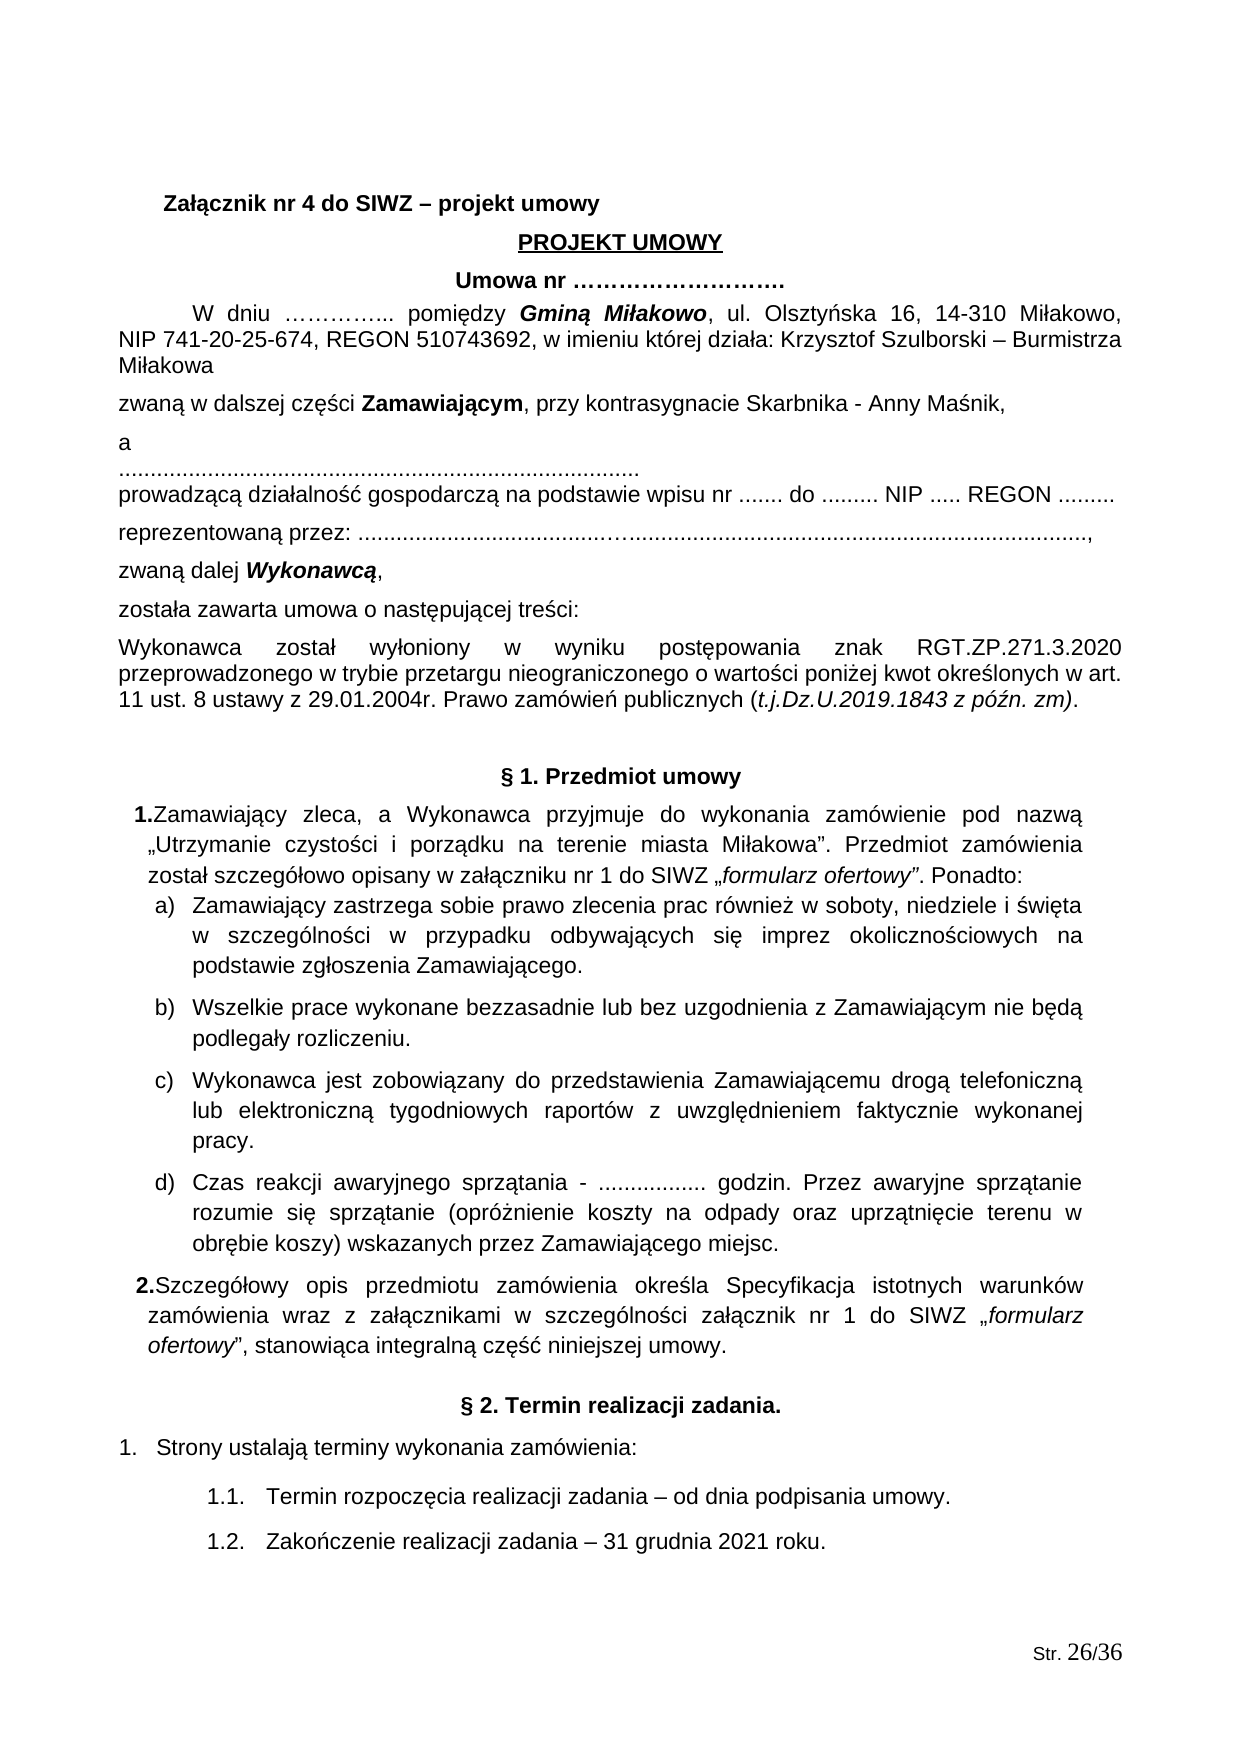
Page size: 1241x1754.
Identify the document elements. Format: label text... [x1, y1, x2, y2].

list Wszelkie prace wykonane bezzasadnie lub bez uzgodnienia z Zamawiającym nie będą podlegały rozliczeniu. [154, 994, 1083, 1051]
text Wykonawca został wyłoniony w wyniku postępowania znak RGT.ZP.271.3.2020 przeprowadzonego w trybie przetargu nieograniczonego o wartości poniżej kwot określonych w art. 11 ust. 8 ustawy z 29.01.2004r. Prawo zamówień publicznych (t.j.Dz.U.2019.1843 z późn. zm). [118, 634, 1122, 713]
text prowadzącą działalność gospodarczą na podstawie wpisu nr ....... do ......... NIP ..... REGON ......... [118, 481, 1122, 507]
text 2.Szczegółowy opis przedmiotu zamówienia określa Specyfikacja istotnych warunków zamówienia wraz z załącznikami w szczególności załącznik nr 1 do SIWZ „formularz ofertowy”, stanowiąca integralną część niniejszej umowy. [118, 1272, 1084, 1358]
list Zakończenie realizacji zadania – 31 grudnia 2021 roku. [207, 1528, 1122, 1554]
list Wykonawca jest zobowiązany do przedstawienia Zamawiającemu drogą telefoniczną lub elektroniczną tygodniowych raportów z uwzględnieniem faktycznie wykonanej pracy. [154, 1067, 1083, 1153]
list Czas reakcji awaryjnego sprzątania - ................. godzin. Przez awaryjne sprzątanie rozumie się sprzątanie (opróżnienie koszty na odpady oraz uprzątnięcie terenu w obrębie koszy) wskazanych przez Zamawiającego miejsc. [154, 1169, 1083, 1256]
text § 2. Termin realizacji zadania. [118, 1392, 1124, 1419]
text 1.Zamawiający zleca, a Wykonawca przyjmuje do wykonania zamówienie pod nazwą „Utrzymanie czystości i porządku na terenie miasta Miłakowa”. Przedmiot zamówienia został szczegółowo opisany w załączniku nr 1 do SIWZ „formularz ofertowy”. Ponadto: [118, 801, 1084, 888]
text .................................................................................. [118, 455, 1122, 481]
text zwaną w dalszej części Zamawiającym, przy kontrasygnacie Skarbnika - Anny Maśnik, [118, 390, 1122, 417]
list Umowa nr ………………………. [118, 267, 1122, 293]
text a [118, 428, 1122, 455]
list Termin rozpoczęcia realizacji zadania – od dnia podpisania umowy. [207, 1483, 1122, 1509]
list Załącznik nr 4 do SIWZ – projekt umowy [163, 189, 1122, 216]
list Zamawiający zastrzega sobie prawo zlecenia prac również w soboty, niedziele i święta w szczególności w przypadku odbywających się imprez okolicznościowych na podstawie zgłoszenia Zamawiającego. [154, 892, 1083, 978]
text reprezentowaną przez: .......................................…........................................................................, [118, 519, 1122, 546]
title PROJEKT UMOWY [118, 228, 1122, 255]
text została zawarta umowa o następującej treści: [118, 596, 1122, 622]
text § 1. Przedmiot umowy [118, 763, 1124, 789]
list Strony ustalają terminy wykonania zamówienia: [118, 1434, 1122, 1461]
text W dniu …………... pomiędzy Gminą Miłakowo, ul. Olsztyńska 16, 14-310 Miłakowo, NIP 741-20-25-674, REGON 510743692, w imieniu której działa: Krzysztof Szulborski – Burmistrza Miłakowa [118, 299, 1122, 378]
text zwaną dalej Wykonawcą, [118, 557, 1122, 584]
